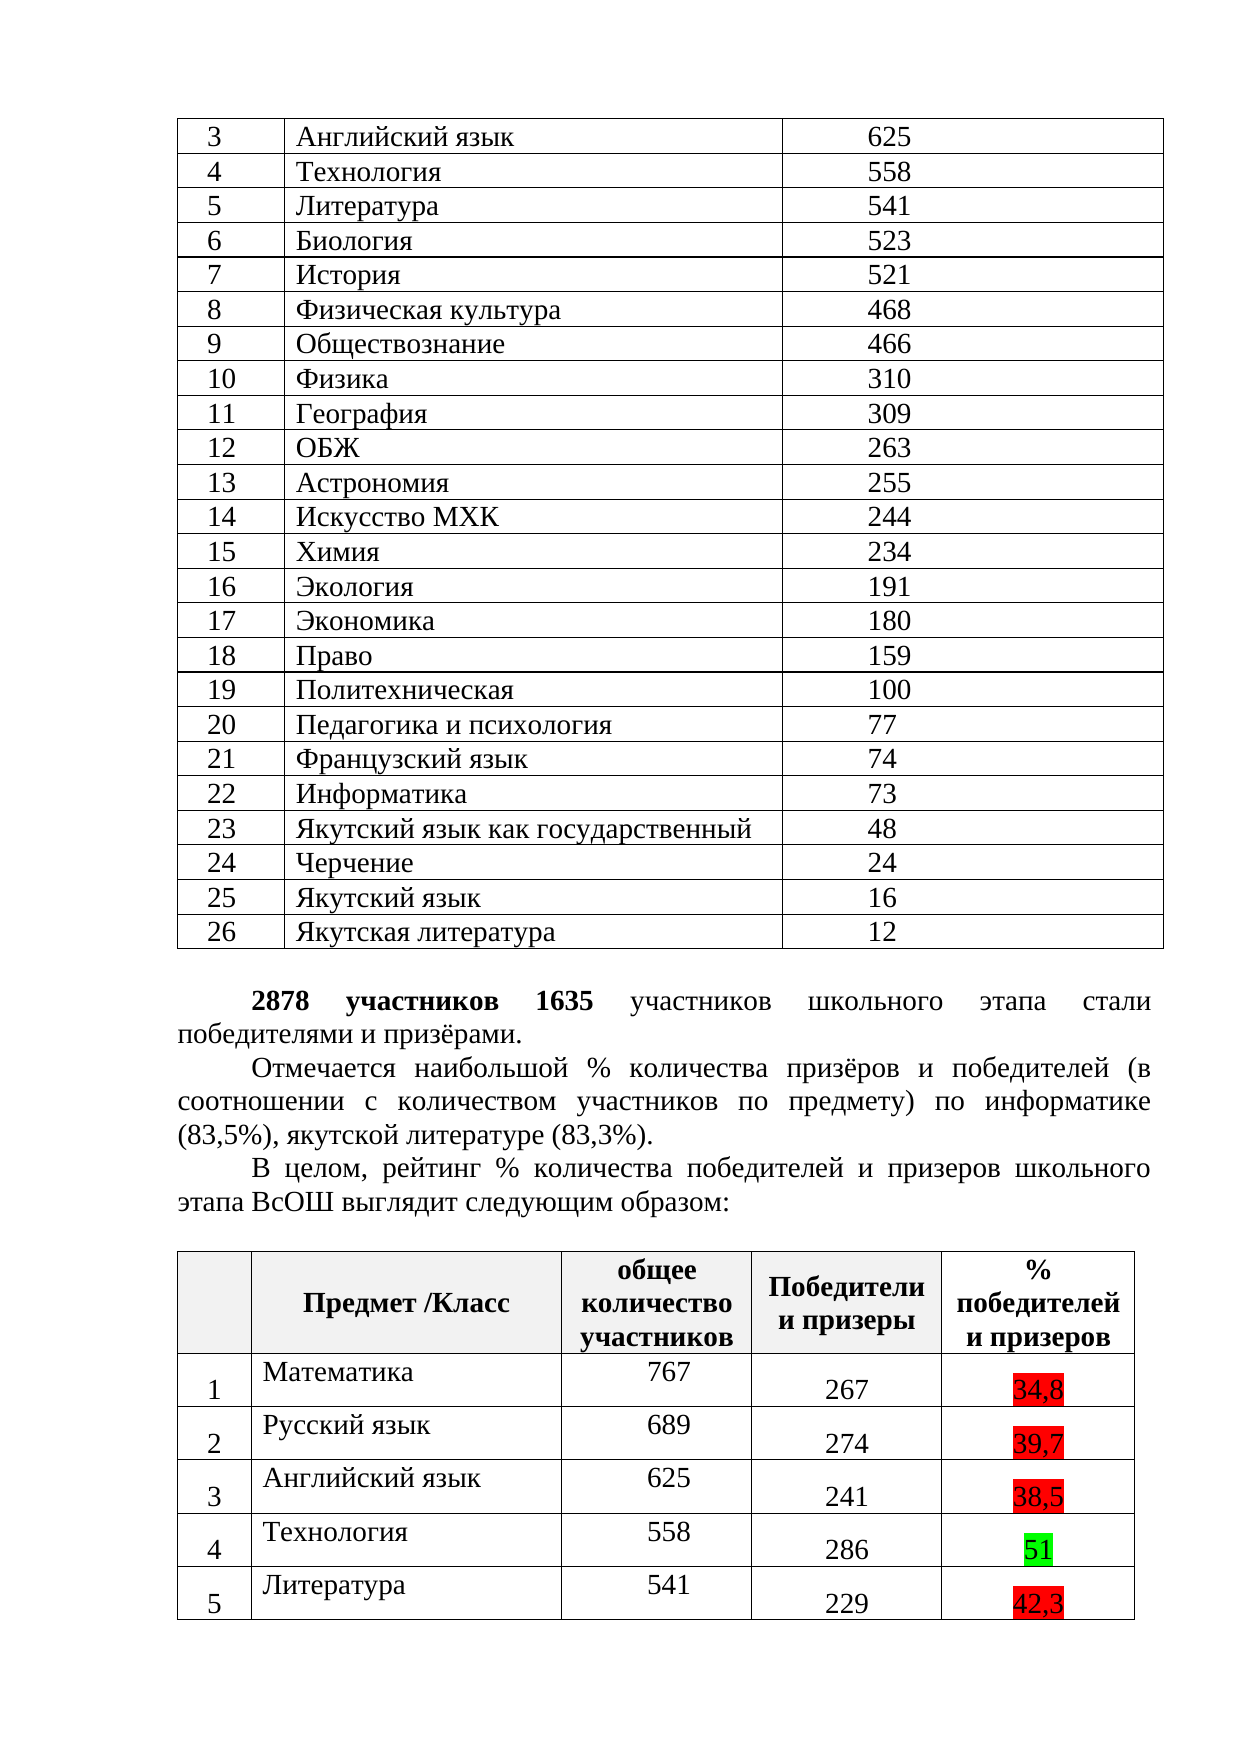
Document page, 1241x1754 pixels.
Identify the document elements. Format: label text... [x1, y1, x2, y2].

table_cell 7 [178, 258, 284, 291]
table_header общее количество участников [562, 1252, 751, 1353]
table_cell 3 [178, 119, 284, 153]
table_cell 23 [178, 811, 284, 844]
table_cell Химия [285, 534, 782, 568]
table_cell Литература [285, 188, 782, 222]
table_cell Информатика [285, 776, 782, 810]
table_cell Искусство МХК [285, 500, 782, 533]
table_cell 263 [783, 430, 1163, 464]
table_header % победителей и призеров [942, 1252, 1134, 1353]
table_cell 16 [783, 880, 1163, 913]
table_cell Политехническая [285, 673, 782, 706]
table_cell Экология [285, 569, 782, 602]
table_header Победители и призеры [752, 1252, 941, 1353]
table_cell Право [285, 638, 782, 671]
table_cell 159 [783, 638, 1163, 671]
table_cell Литература [252, 1567, 561, 1619]
table_cell 229 [752, 1567, 941, 1619]
table_cell 100 [783, 673, 1163, 706]
table_cell 286 [752, 1514, 941, 1566]
table_cell 468 [783, 292, 1163, 326]
table_cell ОБЖ [285, 430, 782, 464]
table_cell 241 [752, 1460, 941, 1513]
table_cell 523 [783, 223, 1163, 256]
table_cell Биология [285, 223, 782, 256]
table_cell 5 [178, 188, 284, 222]
table_cell 19 [178, 673, 284, 706]
table_cell 17 [178, 603, 284, 637]
table_cell Астрономия [285, 465, 782, 498]
table_cell 309 [783, 396, 1163, 429]
table_cell 8 [178, 292, 284, 326]
table_cell 22 [178, 776, 284, 810]
table_cell 4 [178, 154, 284, 187]
table_cell 2 [178, 1407, 251, 1459]
table_cell Русский язык [252, 1407, 561, 1459]
table_cell Французский язык [285, 742, 782, 775]
table_cell 26 [178, 915, 284, 948]
table_cell 541 [562, 1567, 751, 1619]
table_cell 9 [178, 327, 284, 360]
table_cell Физическая культура [285, 292, 782, 326]
table_cell 14 [178, 500, 284, 533]
table_cell 4 [178, 1514, 251, 1566]
table_cell 558 [562, 1514, 751, 1566]
table_cell 255 [783, 465, 1163, 498]
table_cell 12 [178, 430, 284, 464]
table_cell 11 [178, 396, 284, 429]
table_cell Экономика [285, 603, 782, 637]
table_cell 39,7 [942, 1407, 1134, 1459]
table_cell Английский язык [252, 1460, 561, 1513]
table_cell 51 [942, 1514, 1134, 1566]
table_cell 625 [783, 119, 1163, 153]
table_header Предмет /Класс [252, 1252, 561, 1353]
table_cell 73 [783, 776, 1163, 810]
table_cell Якутский язык как государственный [285, 811, 782, 844]
table_cell 234 [783, 534, 1163, 568]
table_cell Черчение [285, 845, 782, 879]
table_cell 466 [783, 327, 1163, 360]
table_cell 77 [783, 707, 1163, 741]
table_cell 24 [178, 845, 284, 879]
table_cell 15 [178, 534, 284, 568]
table_cell Якутская литература [285, 915, 782, 948]
table_cell 767 [562, 1354, 751, 1406]
table_cell 24 [783, 845, 1163, 879]
table_cell 521 [783, 258, 1163, 291]
table_cell 20 [178, 707, 284, 741]
table_cell 3 [178, 1460, 251, 1513]
table_cell 10 [178, 361, 284, 395]
table_cell 25 [178, 880, 284, 913]
table_cell 310 [783, 361, 1163, 395]
table_cell 558 [783, 154, 1163, 187]
table_cell 16 [178, 569, 284, 602]
table_cell 18 [178, 638, 284, 671]
text Отмечается наибольшой % количества призёров и победителей (в соотношении с количеством участников по предмету) по информатике (83,5%), якутской литературе (83,3%). [177, 1050, 1152, 1150]
table_cell Математика [252, 1354, 561, 1406]
table_cell 191 [783, 569, 1163, 602]
table_cell 48 [783, 811, 1163, 844]
table_cell 1 [178, 1354, 251, 1406]
table_cell 42,3 [942, 1567, 1134, 1619]
table_cell 12 [783, 915, 1163, 948]
table_cell История [285, 258, 782, 291]
table_cell 13 [178, 465, 284, 498]
table_header [178, 1252, 251, 1353]
table_cell География [285, 396, 782, 429]
table_cell 34,8 [942, 1354, 1134, 1406]
table_cell 541 [783, 188, 1163, 222]
table_cell 689 [562, 1407, 751, 1459]
text 2878 участников 1635 участников школьного этапа стали победителями и призёрами. [177, 983, 1152, 1050]
table_cell 74 [783, 742, 1163, 775]
table_cell 244 [783, 500, 1163, 533]
table_cell 6 [178, 223, 284, 256]
table_cell Обществознание [285, 327, 782, 360]
table_cell 625 [562, 1460, 751, 1513]
table_cell Технология [252, 1514, 561, 1566]
table_cell 21 [178, 742, 284, 775]
table_cell Физика [285, 361, 782, 395]
table_cell 274 [752, 1407, 941, 1459]
table_cell Педагогика и психология [285, 707, 782, 741]
table_cell Технология [285, 154, 782, 187]
table_cell Английский язык [285, 119, 782, 153]
table_cell 267 [752, 1354, 941, 1406]
table_cell Якутский язык [285, 880, 782, 913]
text В целом, рейтинг % количества победителей и призеров школьного этапа ВсОШ выглядит следующим образом: [177, 1150, 1152, 1217]
table_cell 5 [178, 1567, 251, 1619]
table_cell 180 [783, 603, 1163, 637]
table_cell 38,5 [942, 1460, 1134, 1513]
